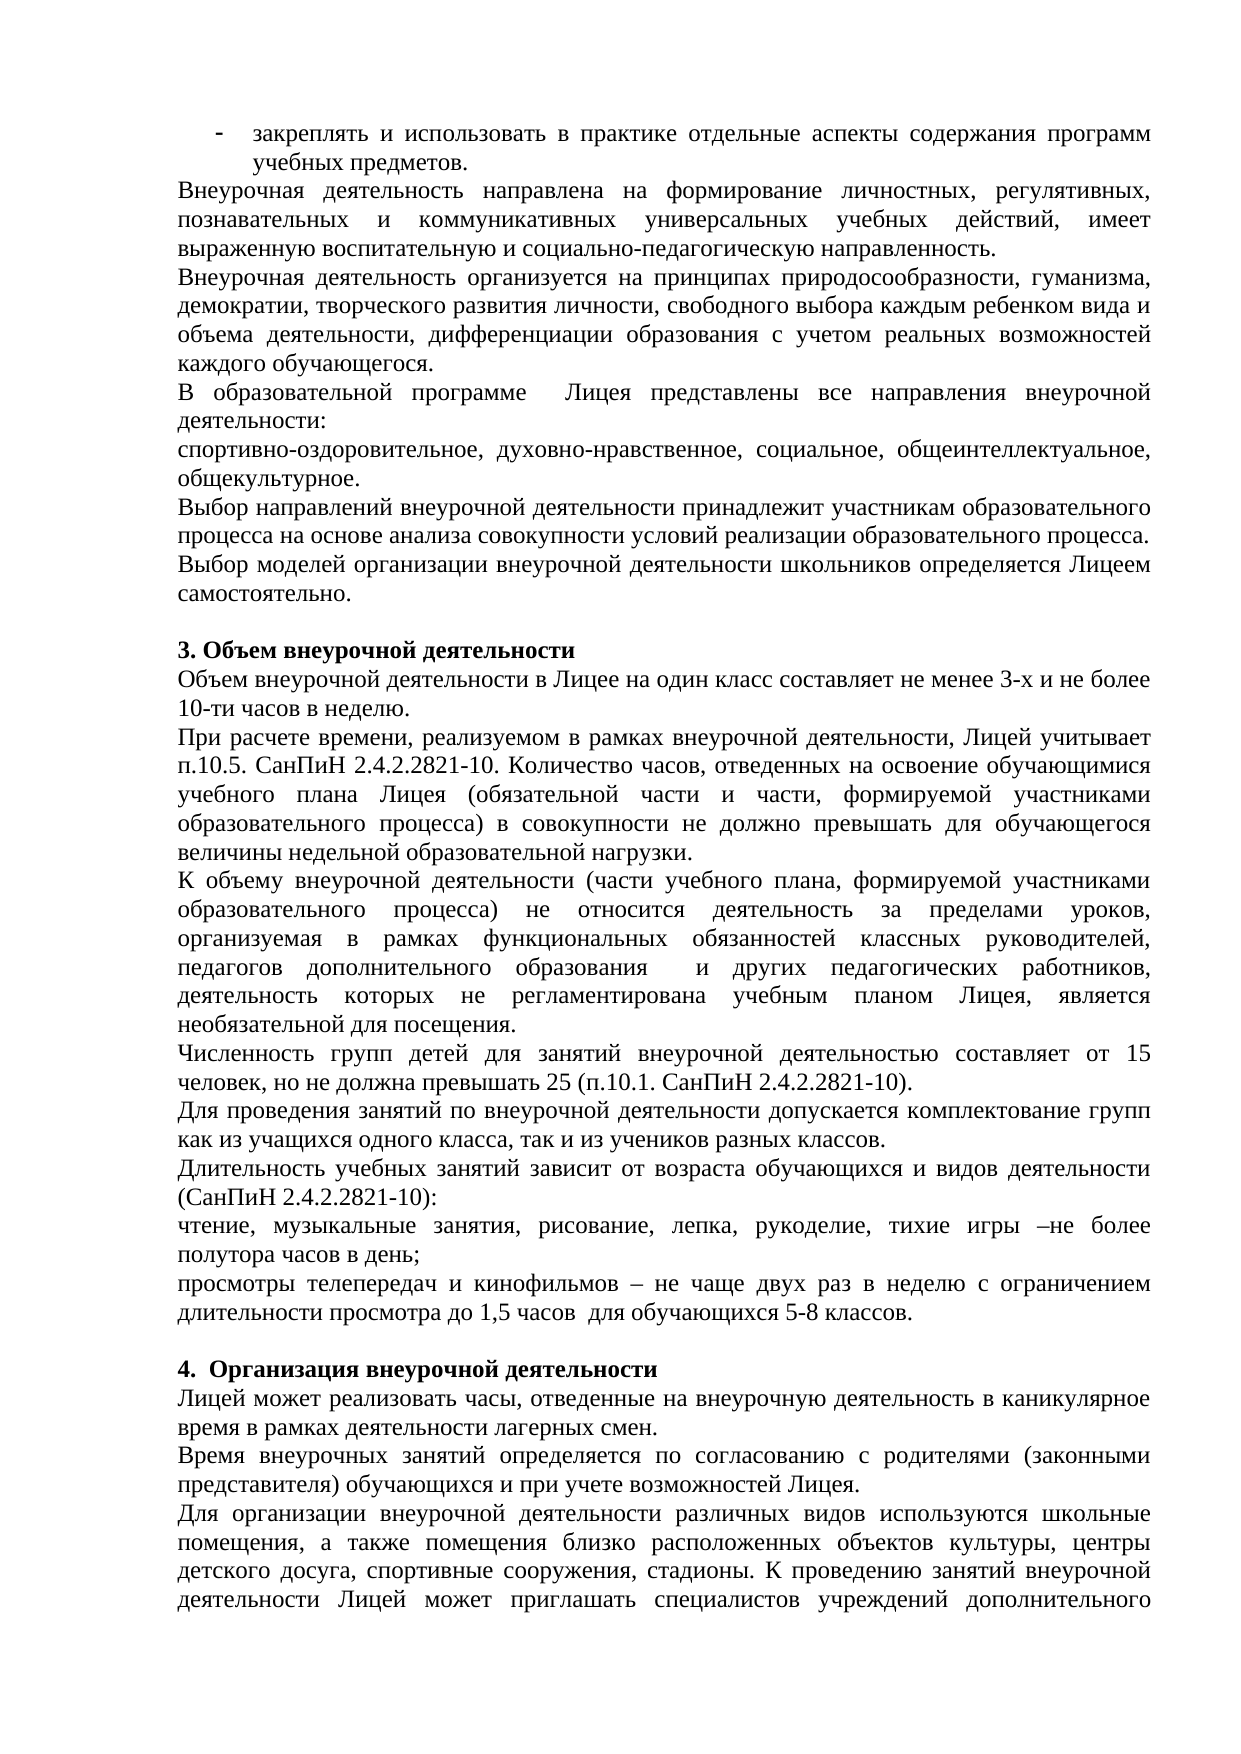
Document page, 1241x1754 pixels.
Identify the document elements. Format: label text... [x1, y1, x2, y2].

text В образовательной программе Лицея представлены все направления внеурочной деятельности: [177, 377, 1152, 434]
text спортивно-оздоровительное, духовно-нравственное, социальное, общеинтеллектуальное, общекультурное. [177, 434, 1152, 492]
text чтение, музыкальные занятия, рисование, лепка, рукоделие, тихие игры –не более полутора часов в день; [177, 1211, 1152, 1268]
text Выбор моделей организации внеурочной деятельности школьников определяется Лицеем самостоятельно. [177, 549, 1152, 607]
text При расчете времени, реализуемом в рамках внеурочной деятельности, Лицей учитывает п.10.5. СанПиН 2.4.2.2821-10. Количество часов, отведенных на освоение обучающимися учебного плана Лицея (обязательной части и части, формируемой участниками образовательного процесса) в совокупности не должно превышать для обучающегося величины недельной образовательной нагрузки. [177, 722, 1152, 866]
text 4. Организация внеурочной деятельности [177, 1354, 1152, 1383]
text Объем внеурочной деятельности в Лицее на один класс составляет не менее 3-х и не более 10-ти часов в неделю. [177, 664, 1152, 722]
list закреплять и использовать в практике отдельные аспекты содержания программ учебных предметов. [215, 118, 1152, 176]
text К объему внеурочной деятельности (части учебного плана, формируемой участниками образовательного процесса) не относится деятельность за пределами уроков, организуемая в рамках функциональных обязанностей классных руководителей, педагогов дополнительного образования и других педагогических работников, деятельность которых не регламентирована учебным планом Лицея, является необязательной для посещения. [177, 866, 1152, 1038]
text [177, 1498, 1152, 1613]
text Время внеурочных занятий определяется по согласованию с родителями (законными представителя) обучающихся и при учете возможностей Лицея. [177, 1441, 1152, 1498]
text Для проведения занятий по внеурочной деятельности допускается комплектование групп как из учащихся одного класса, так и из учеников разных классов. [177, 1096, 1152, 1153]
text Выбор направлений внеурочной деятельности принадлежит участникам образовательного процесса на основе анализа совокупности условий реализации образовательного процесса. [177, 492, 1152, 549]
text Длительность учебных занятий зависит от возраста обучающихся и видов деятельности (СанПиН 2.4.2.2821-10): [177, 1153, 1152, 1211]
text Численность групп детей для занятий внеурочной деятельностью составляет от 15 человек, но не должна превышать 25 (п.10.1. СанПиН 2.4.2.2821-10). [177, 1038, 1152, 1096]
text Лицей может реализовать часы, отведенные на внеурочную деятельность в каникулярное время в рамках деятельности лагерных смен. [177, 1383, 1152, 1441]
text Внеурочная деятельность организуется на принципах природосообразности, гуманизма, демократии, творческого развития личности, свободного выбора каждым ребенком вида и объема деятельности, дифференциации образования с учетом реальных возможностей каждого обучающегося. [177, 262, 1152, 377]
text Внеурочная деятельность направлена на формирование личностных, регулятивных, познавательных и коммуникативных универсальных учебных действий, имеет выраженную воспитательную и социально-педагогическую направленность. [177, 176, 1152, 262]
text 3. Объем внеурочной деятельности [177, 636, 1152, 664]
text просмотры телепередач и кинофильмов – не чаще двух раз в неделю с ограничением длительности просмотра до 1,5 часов для обучающихся 5-8 классов. [177, 1268, 1152, 1326]
